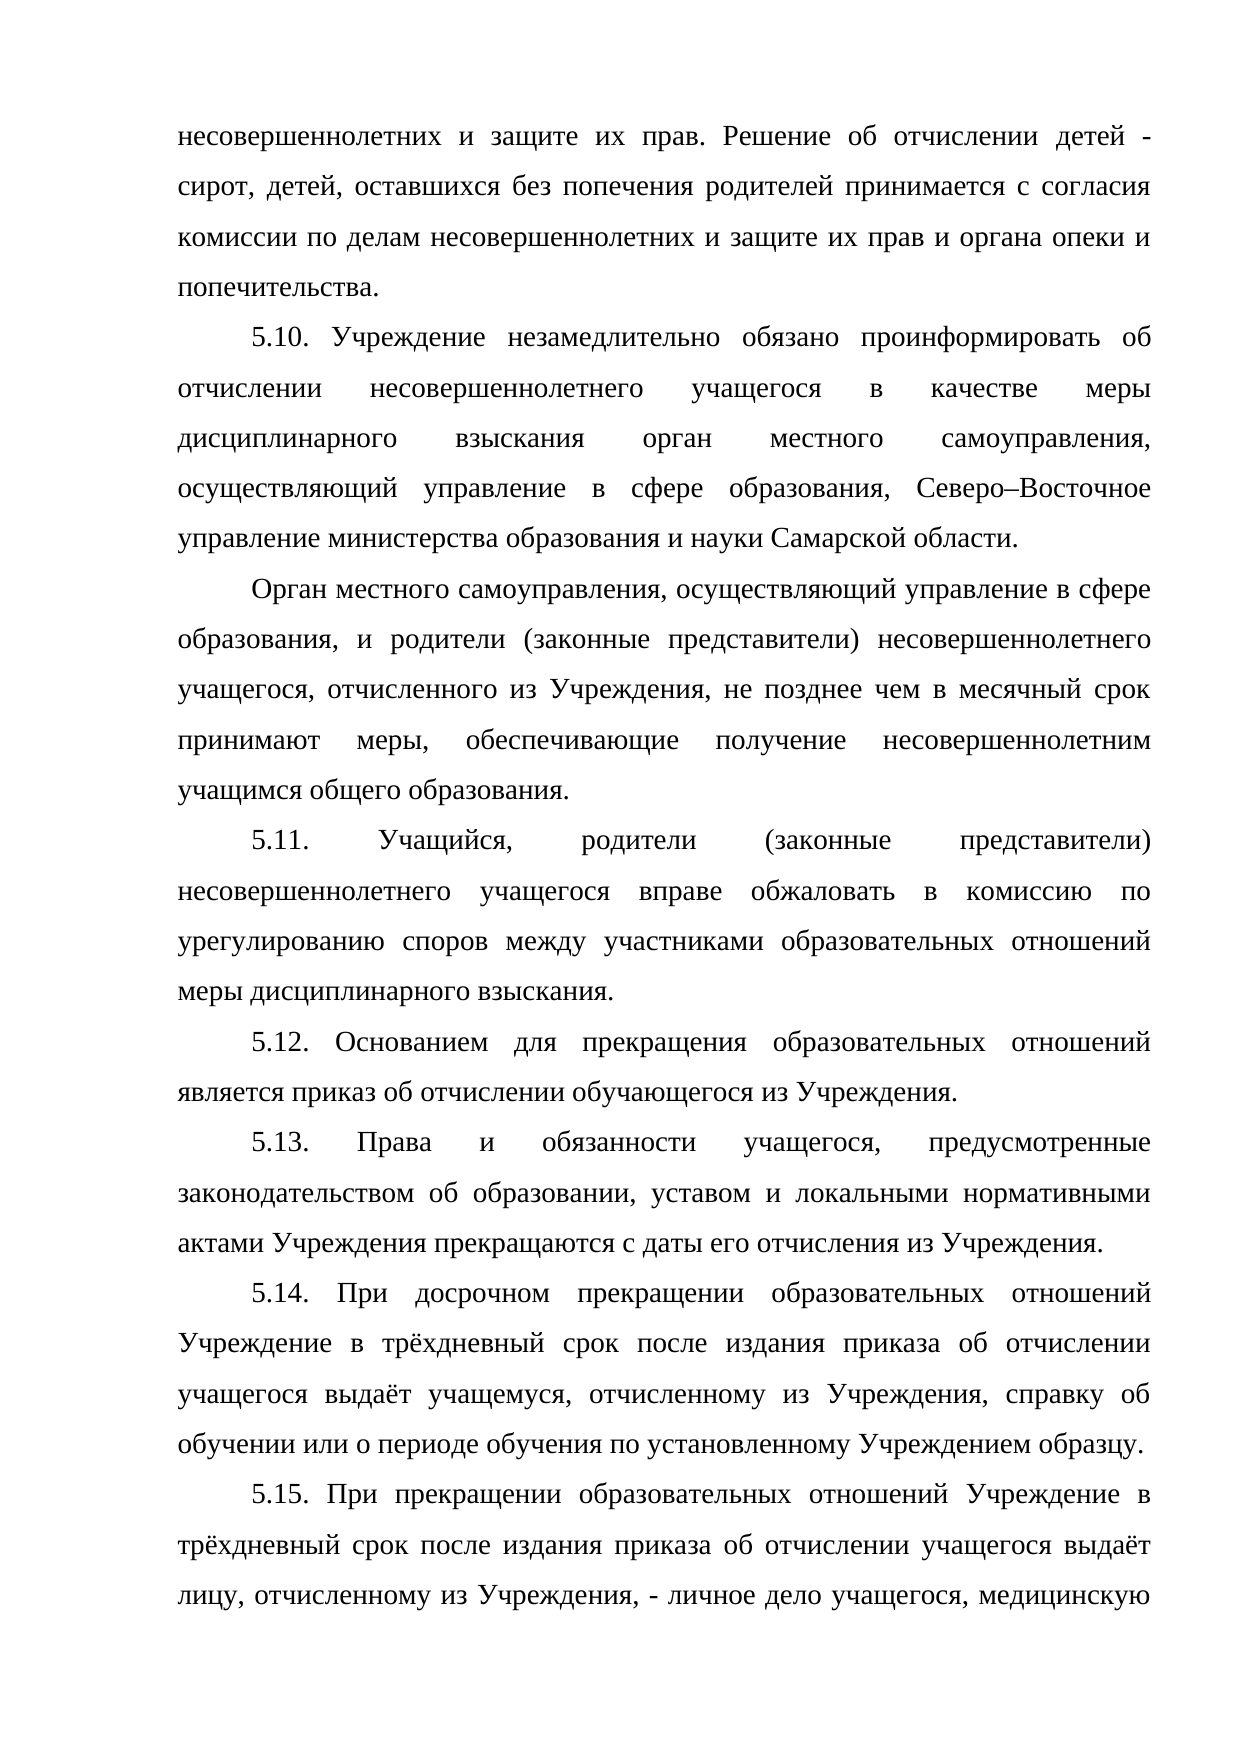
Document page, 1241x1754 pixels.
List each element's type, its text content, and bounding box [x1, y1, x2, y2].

text 5.11. Учащийся, родители (законные представители) несовершеннолетнего учащегося вправе обжаловать в комиссию по урегулированию споров между участниками образовательных отношений меры дисциплинарного взыскания. [177, 822, 1152, 1007]
text 5.12. Основанием для прекращения образовательных отношений является приказ об отчислении обучающегося из Учреждения. [177, 1024, 1152, 1108]
text 5.13. Права и обязанности учащегося, предусмотренные законодательством об образовании, уставом и локальными нормативными актами Учреждения прекращаются с даты его отчисления из Учреждения. [177, 1124, 1152, 1258]
text 5.14. При досрочном прекращении образовательных отношений Учреждение в трёхдневный срок после издания приказа об отчислении учащегося выдаёт учащемуся, отчисленному из Учреждения, справку об обучении или о периоде обучения по установленному Учреждением образцу. [177, 1275, 1152, 1460]
text Орган местного самоуправления, осуществляющий управление в сфере образования, и родители (законные представители) несовершеннолетнего учащегося, отчисленного из Учреждения, не позднее чем в месячный срок принимают меры, обеспечивающие получение несовершеннолетним учащимся общего образования. [177, 571, 1152, 806]
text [177, 118, 1152, 303]
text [177, 1477, 1152, 1611]
text 5.10. Учреждение незамедлительно обязано проинформировать об отчислении несовершеннолетнего учащегося в качестве меры дисциплинарного взыскания орган местного самоуправления, осуществляющий управление в сфере образования, Северо–Восточное управление министерства образования и науки Самарской области. [177, 319, 1152, 554]
